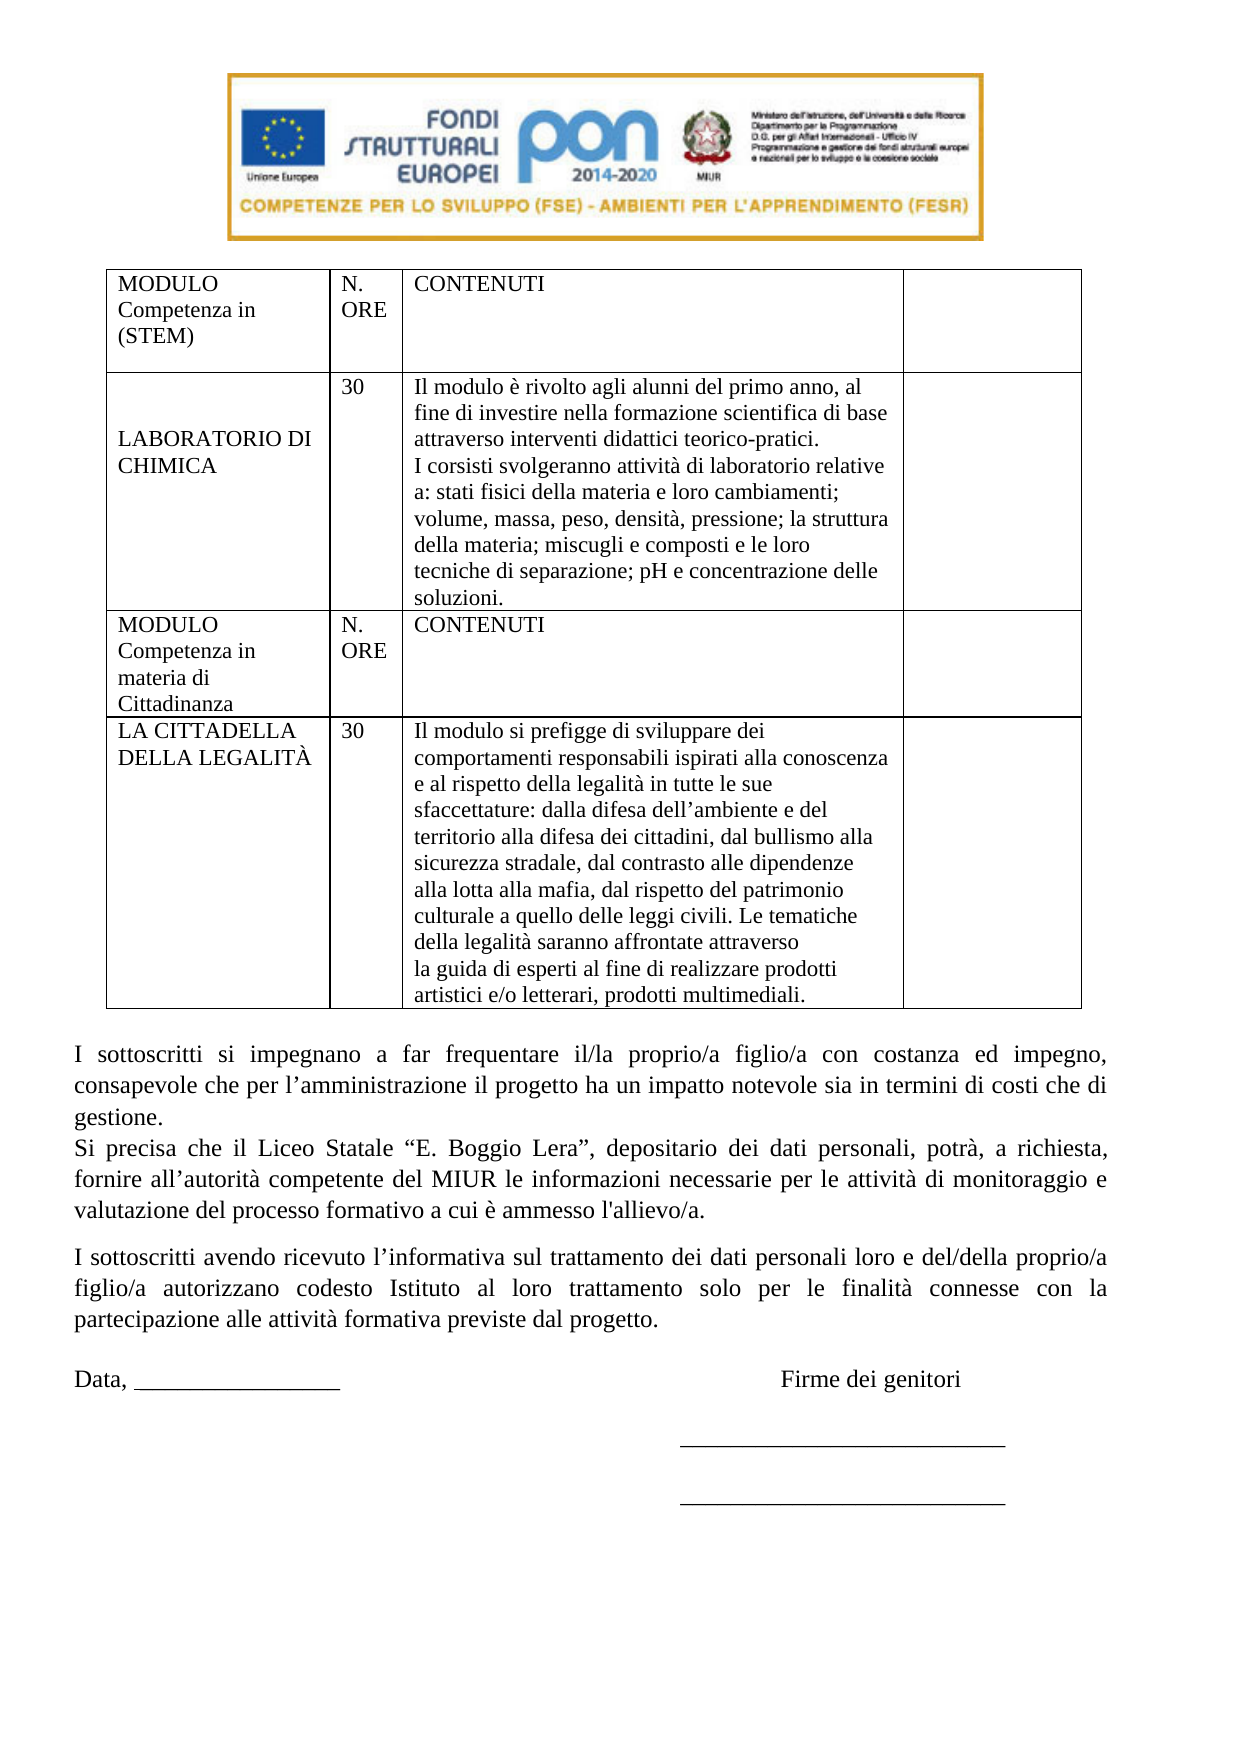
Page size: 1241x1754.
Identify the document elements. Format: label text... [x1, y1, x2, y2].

table_cell CONTENUTI [403, 270, 903, 372]
picture [227, 73, 984, 241]
table_cell Il modulo si prefigge di sviluppare dei comportamenti responsabili ispirati alla conoscenza e al rispetto della legalità in tutte le sue sfaccettature: dalla difesa dell’ambiente e del territorio alla difesa dei cittadini, dal bullismo alla sicurezza stradale, dal contrasto alle dipendenze alla lotta alla mafia, dal rispetto del patrimonio culturale a quello delle leggi civili. Le tematiche della legalità saranno affrontate attraverso la guida di esperti al fine di realizzare prodotti artistici e/o letterari, prodotti multimediali. [403, 718, 903, 1007]
table_cell [904, 270, 1081, 372]
table_cell 30 [331, 373, 402, 610]
text __________________________ [74, 1479, 1137, 1508]
table_cell 30 [331, 718, 402, 1007]
table_cell CONTENUTI [403, 611, 903, 716]
table_cell [904, 373, 1081, 610]
text __________________________ [74, 1421, 1137, 1450]
table_cell Il modulo è rivolto agli alunni del primo anno, al fine di investire nella formazione scientifica di base attraverso interventi didattici teorico-pratici. I corsisti svolgeranno attività di laboratorio relative a: stati fisici della materia e loro cambiamenti; volume, massa, peso, densità, pressione; la struttura della materia; miscugli e composti e le loro tecniche di separazione; pH e concentrazione delle soluzioni. [403, 373, 903, 610]
table_cell MODULO Competenza in (STEM) [107, 270, 329, 372]
table_cell N. ORE [331, 270, 402, 372]
table_cell LABORATORIO DI CHIMICA [107, 373, 329, 610]
table_cell MODULO Competenza in materia di Cittadinanza [107, 611, 329, 716]
table_cell [904, 718, 1081, 1007]
table_cell [904, 611, 1081, 716]
text I sottoscritti avendo ricevuto l’informativa sul trattamento dei dati personali loro e del/della proprio/a figlio/a autorizzano codesto Istituto al loro trattamento solo per le finalità connesse con la partecipazione alle attività formativa previste dal progetto. [74, 1242, 1109, 1333]
table_cell N. ORE [331, 611, 402, 716]
text Data, ________________ Firme dei genitori [74, 1364, 1137, 1393]
table_cell LA CITTADELLA DELLA LEGALITÀ [107, 718, 329, 1007]
text Si precisa che il Liceo Statale “E. Boggio Lera”, depositario dei dati personali, potrà, a richiesta, fornire all’autorità competente del MIUR le informazioni necessarie per le attività di monitoraggio e valutazione del processo formativo a cui è ammesso l'allievo/a. [74, 1133, 1109, 1223]
text I sottoscritti si impegnano a far frequentare il/la proprio/a figlio/a con costanza ed impegno, consapevole che per l’amministrazione il progetto ha un impatto notevole sia in termini di costi che di gestione. [74, 1039, 1109, 1130]
